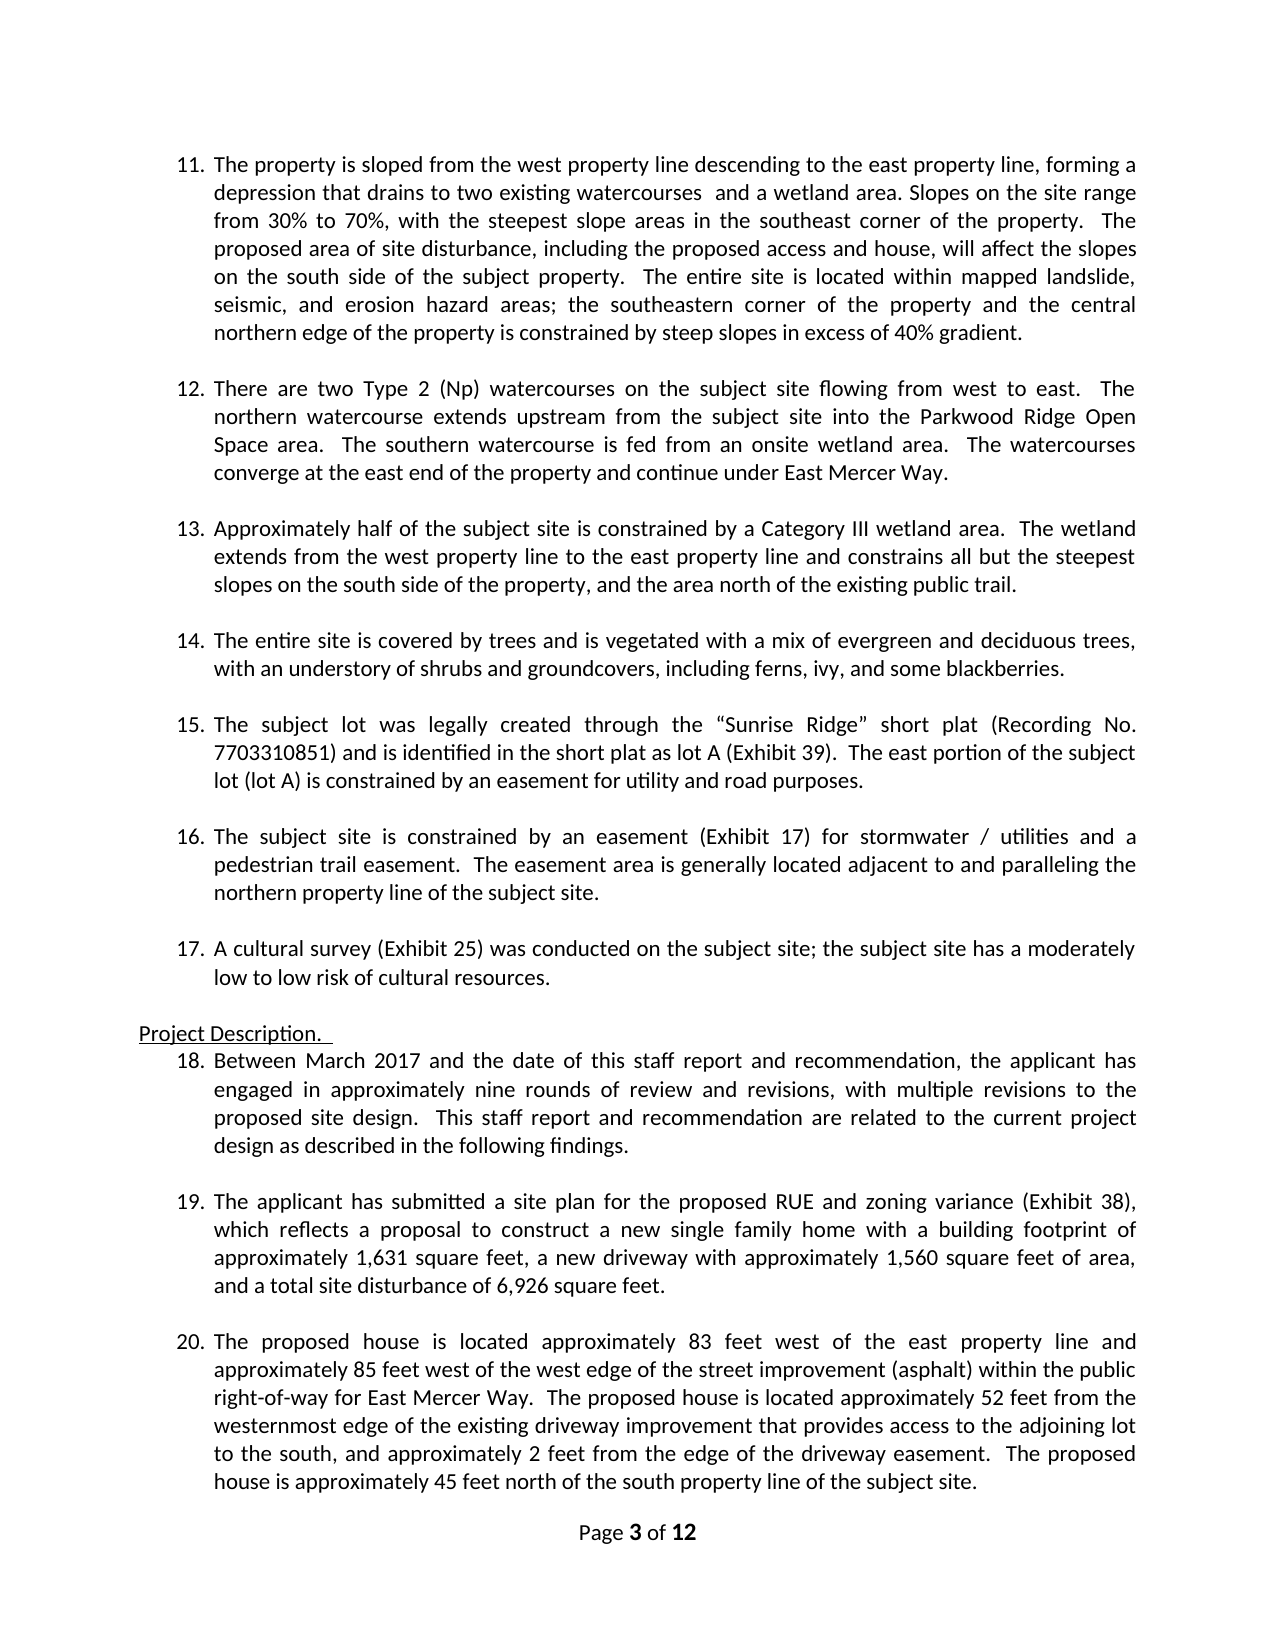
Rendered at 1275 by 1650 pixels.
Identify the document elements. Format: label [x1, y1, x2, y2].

table_cell [128, 150, 1149, 1495]
